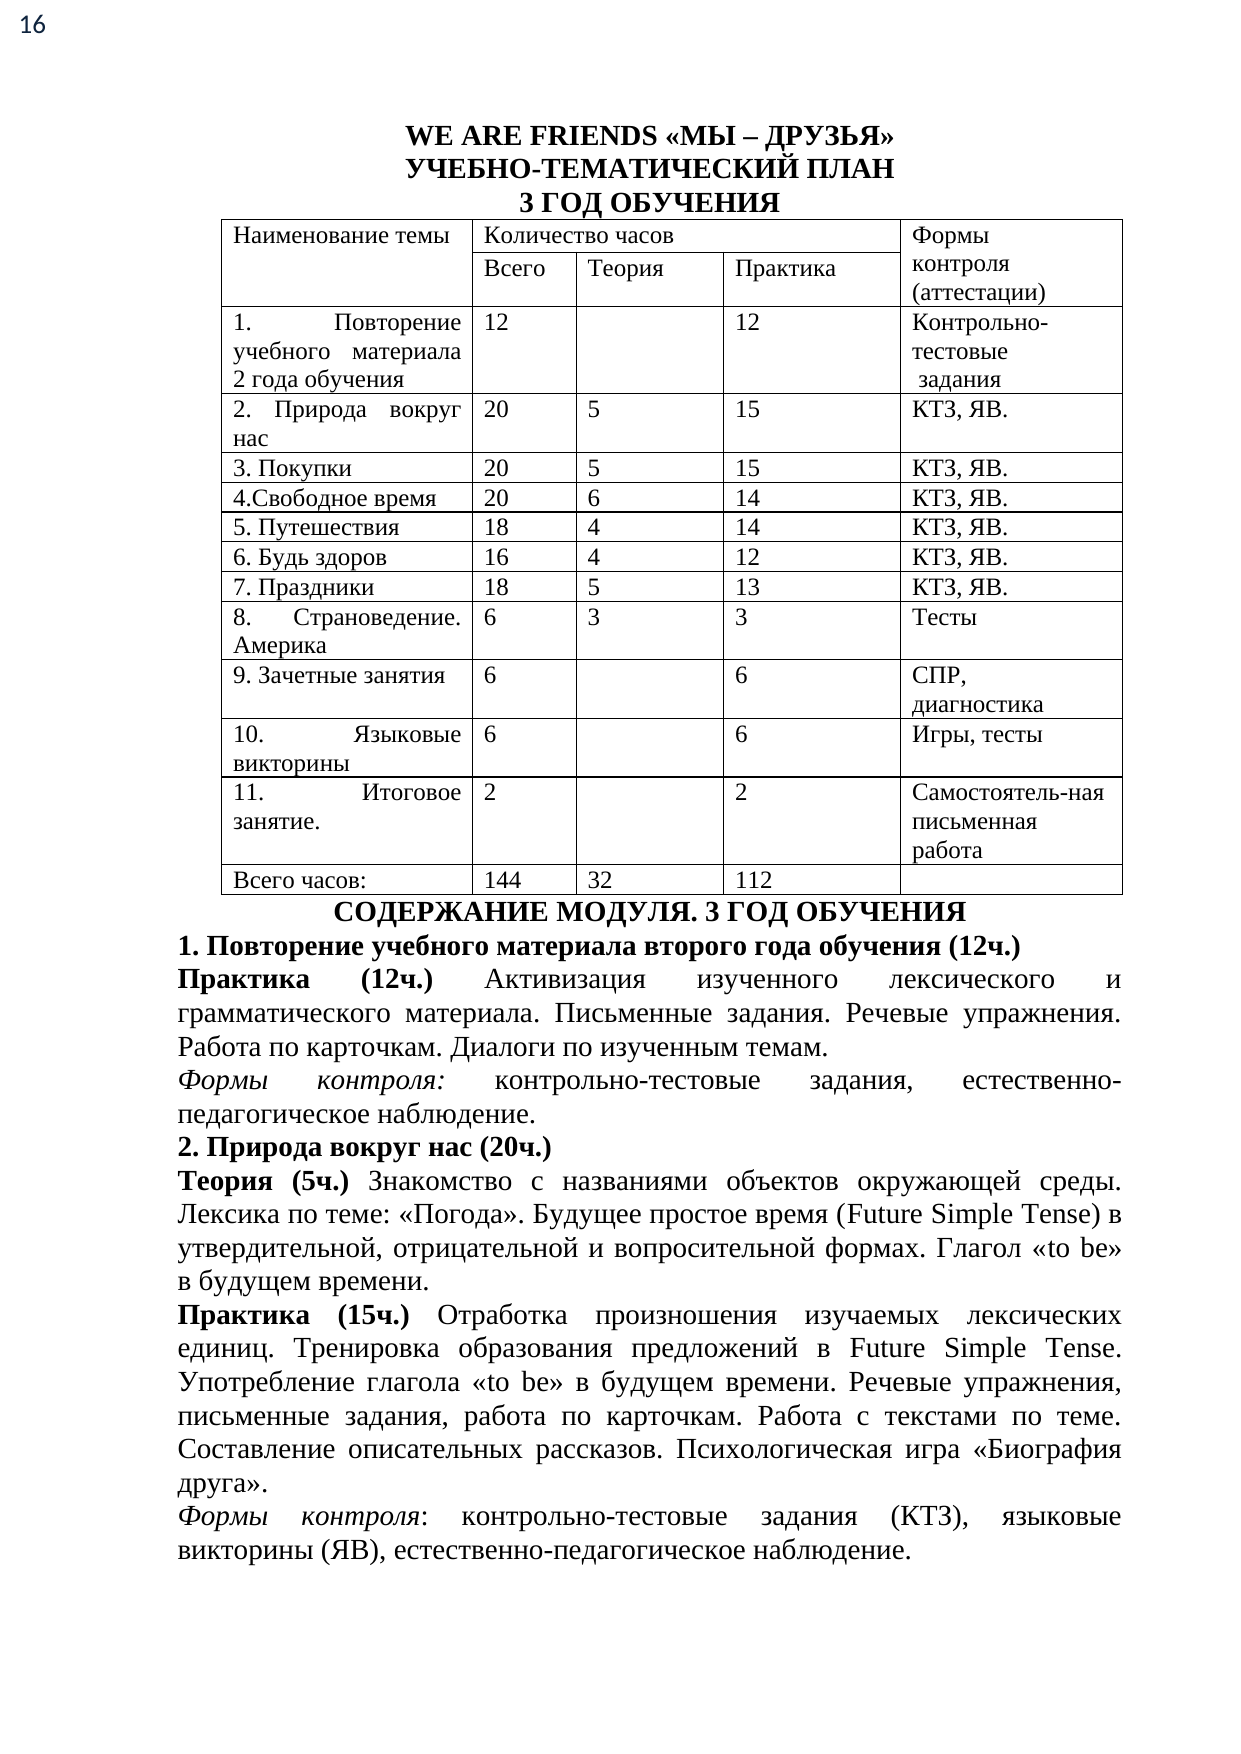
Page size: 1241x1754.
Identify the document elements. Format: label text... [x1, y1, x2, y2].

table_cell 5 [577, 453, 723, 482]
table_cell 4 [577, 513, 723, 541]
table_cell Теория [577, 253, 723, 306]
table_header Наименование темы [222, 220, 472, 306]
table_cell 9. Зачетные занятия [222, 660, 472, 718]
text Теория (5ч.) Знакомство с названиями объектов окружающей среды. Лексика по теме: «Погода». Будущее простое время (Future Simple Tense) в утвердительной, отрицательной и вопросительной формах. Глагол «to be» в будущем времени. [177, 1163, 1122, 1297]
table_cell 2. Природа вокруг нас [222, 394, 472, 452]
table_cell 20 [473, 483, 576, 511]
table_cell 6 [577, 483, 723, 511]
text 3 ГОД ОБУЧЕНИЯ [177, 185, 1122, 219]
table_header Количество часов [473, 220, 900, 252]
table_cell 7. Праздники [222, 572, 472, 601]
table_cell Всего [473, 253, 576, 306]
table_cell 6 [473, 660, 576, 718]
table_cell 12 [724, 542, 900, 571]
table_cell 20 [473, 453, 576, 482]
table_cell Практика [724, 253, 900, 306]
table_cell СПР, диагностика [901, 660, 1122, 718]
table_cell 4 [577, 542, 723, 571]
table_cell КТЗ, ЯВ. [901, 453, 1122, 482]
table_cell 1. Повторение учебного материала 2 года обучения [222, 307, 472, 393]
table_cell [577, 660, 723, 718]
table_cell Игры, тесты [901, 719, 1122, 776]
table_cell 5 [577, 394, 723, 452]
table_cell 5 [577, 572, 723, 601]
table_cell 11. Итоговое занятие. [222, 778, 472, 864]
table_cell 6 [473, 602, 576, 659]
table_cell 2 [473, 778, 576, 864]
text Формы контроля: контрольно-тестовые задания, естественно-педагогическое наблюдение. [177, 1062, 1122, 1129]
table_cell 12 [724, 307, 900, 393]
table_cell КТЗ, ЯВ. [901, 483, 1122, 511]
table_cell 10. Языковые викторины [222, 719, 472, 776]
table_cell [901, 865, 1122, 893]
table_cell Контрольно-тестовые задания [901, 307, 1122, 393]
text 1. Повторение учебного материала второго года обучения (12ч.) [177, 928, 1122, 962]
table_cell 32 [577, 865, 723, 893]
text Практика (15ч.) Отработка произношения изучаемых лексических единиц. Тренировка образования предложений в Future Simple Tense. Употребление глагола «to be» в будущем времени. Речевые упражнения, письменные задания, работа по карточкам. Работа с текстами по теме. Составление описательных рассказов. Психологическая игра «Биография друга». [177, 1297, 1122, 1498]
table_cell 5. Путешествия [222, 513, 472, 541]
table_cell 3 [724, 602, 900, 659]
table_cell 6 [724, 719, 900, 776]
table_cell 4.Свободное время [222, 483, 472, 511]
table_cell КТЗ, ЯВ. [901, 513, 1122, 541]
table_cell Тесты [901, 602, 1122, 659]
text УЧЕБНО-ТЕМАТИЧЕСКИЙ ПЛАН [177, 152, 1122, 185]
table_cell [577, 778, 723, 864]
table_cell 2 [724, 778, 900, 864]
table_cell 20 [473, 394, 576, 452]
table_cell 144 [473, 865, 576, 893]
table_cell 6 [724, 660, 900, 718]
table_cell 6. Будь здоров [222, 542, 472, 571]
table_cell 14 [724, 483, 900, 511]
table_cell 6 [473, 719, 576, 776]
table_cell 16 [473, 542, 576, 571]
table_cell 18 [473, 572, 576, 601]
table_cell 112 [724, 865, 900, 893]
text Формы контроля: контрольно-тестовые задания (КТЗ), языковые викторины (ЯВ), естественно-педагогическое наблюдение. [177, 1498, 1122, 1565]
text 2. Природа вокруг нас (20ч.) [177, 1129, 1122, 1163]
table_cell 12 [473, 307, 576, 393]
table_cell 13 [724, 572, 900, 601]
table_cell КТЗ, ЯВ. [901, 394, 1122, 452]
table_cell Всего часов: [222, 865, 472, 893]
table_cell КТЗ, ЯВ. [901, 542, 1122, 571]
text WE ARE FRIENDS «МЫ – ДРУЗЬЯ» [177, 118, 1122, 152]
table_cell [577, 307, 723, 393]
table_cell 8. Страноведение. Америка [222, 602, 472, 659]
table_cell Самостоятель-ная письменная работа [901, 778, 1122, 864]
table_cell 15 [724, 453, 900, 482]
table_cell 3. Покупки [222, 453, 472, 482]
table_cell 15 [724, 394, 900, 452]
table_cell 3 [577, 602, 723, 659]
table_cell 14 [724, 513, 900, 541]
text Практика (12ч.) Активизация изученного лексического и грамматического материала. Письменные задания. Речевые упражнения. Работа по карточкам. Диалоги по изученным темам. [177, 962, 1122, 1062]
table_cell 18 [473, 513, 576, 541]
text СОДЕРЖАНИЕ МОДУЛЯ. 3 ГОД ОБУЧЕНИЯ [177, 894, 1122, 928]
table_cell [577, 719, 723, 776]
table_header Формы контроля (аттестации) [901, 220, 1122, 306]
table_cell КТЗ, ЯВ. [901, 572, 1122, 601]
